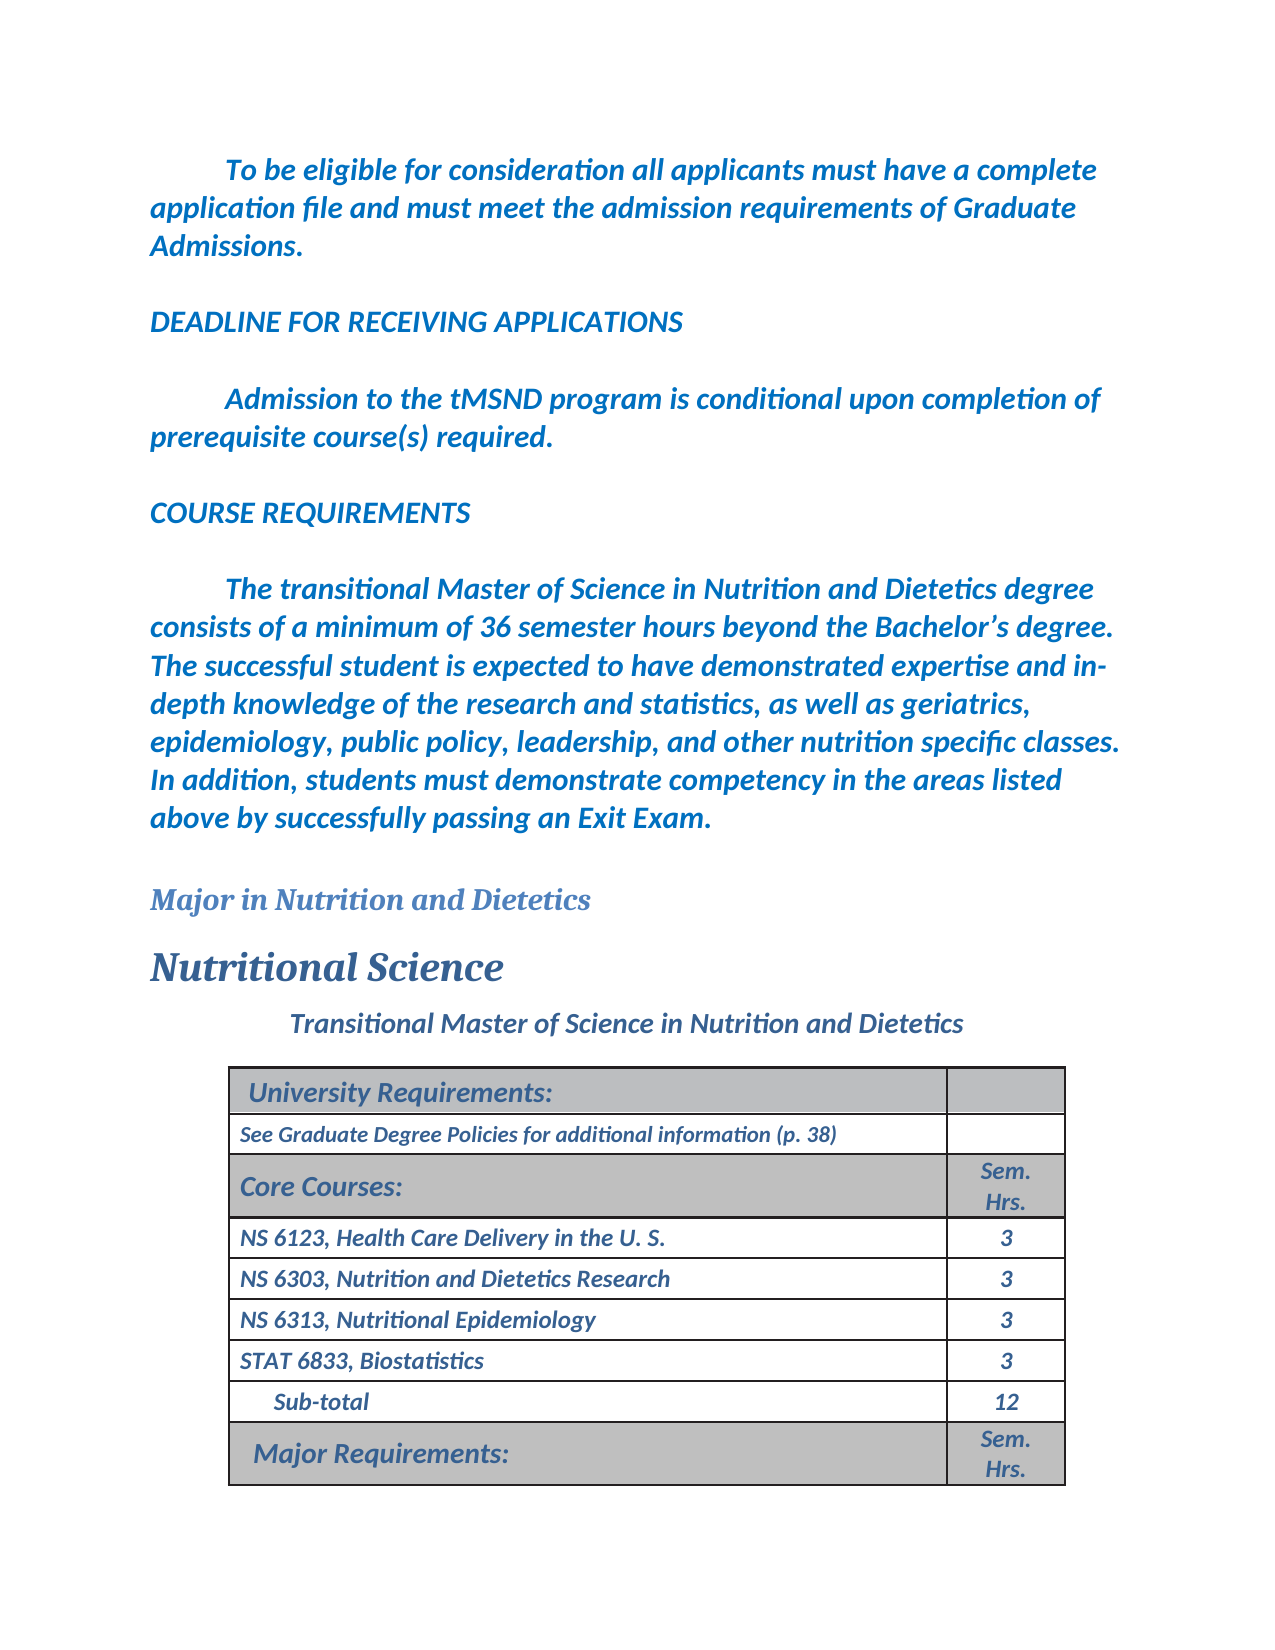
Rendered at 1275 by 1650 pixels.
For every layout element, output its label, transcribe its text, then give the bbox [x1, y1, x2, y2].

text COURSE REQUIREMENTS [150, 493, 1125, 531]
table_cell NS 6303, Nutrition and Dietetics Research [230, 1259, 946, 1298]
subtitle Nutritional Science [150, 944, 1125, 992]
table_cell NS 6313, Nutritional Epidemiology [230, 1300, 946, 1339]
table_cell Sem. Hrs. [948, 1155, 1064, 1216]
table_cell 3 [948, 1219, 1064, 1257]
table_cell 3 [948, 1259, 1064, 1298]
table_cell NS 6123, Health Care Delivery in the U. S. [230, 1219, 946, 1257]
table_cell 12 [948, 1382, 1064, 1421]
table_cell [948, 1115, 1064, 1153]
table_cell Core Courses: [230, 1155, 946, 1216]
table_cell Sub-total [230, 1382, 946, 1421]
table_cell 3 [948, 1300, 1064, 1339]
table_cell Sem. Hrs. [948, 1423, 1064, 1484]
table_cell 3 [948, 1341, 1064, 1380]
table_header [948, 1069, 1064, 1112]
text DEADLINE FOR RECEIVING APPLICATIONS [150, 302, 1125, 341]
text Transitional Master of Science in Nutrition and Dietetics [150, 1005, 1106, 1040]
table_header University Requirements: [230, 1069, 946, 1112]
text The transitional Master of Science in Nutrition and Dietetics degree consists of a minimum of 36 semester hours beyond the Bachelor’s degree. The successful student is expected to have demonstrated expertise and in-depth knowledge of the research and statistics, as well as geriatrics, epidemiology, public policy, leadership, and other nutrition specific classes. In addition, students must demonstrate competency in the areas listed above by successfully passing an Exit Exam. [150, 569, 1125, 836]
table_cell STAT 6833, Biostatistics [230, 1341, 946, 1380]
text To be eligible for consideration all applicants must have a complete application file and must meet the admission requirements of Graduate Admissions. [150, 150, 1125, 264]
table_cell See Graduate Degree Policies for additional information (p. 38) [230, 1115, 946, 1153]
table_cell Major Requirements: [230, 1423, 946, 1484]
text Major in Nutrition and Dietetics [150, 882, 1125, 918]
text Admission to the tMSND program is conditional upon completion of prerequisite course(s) required. [150, 379, 1125, 455]
